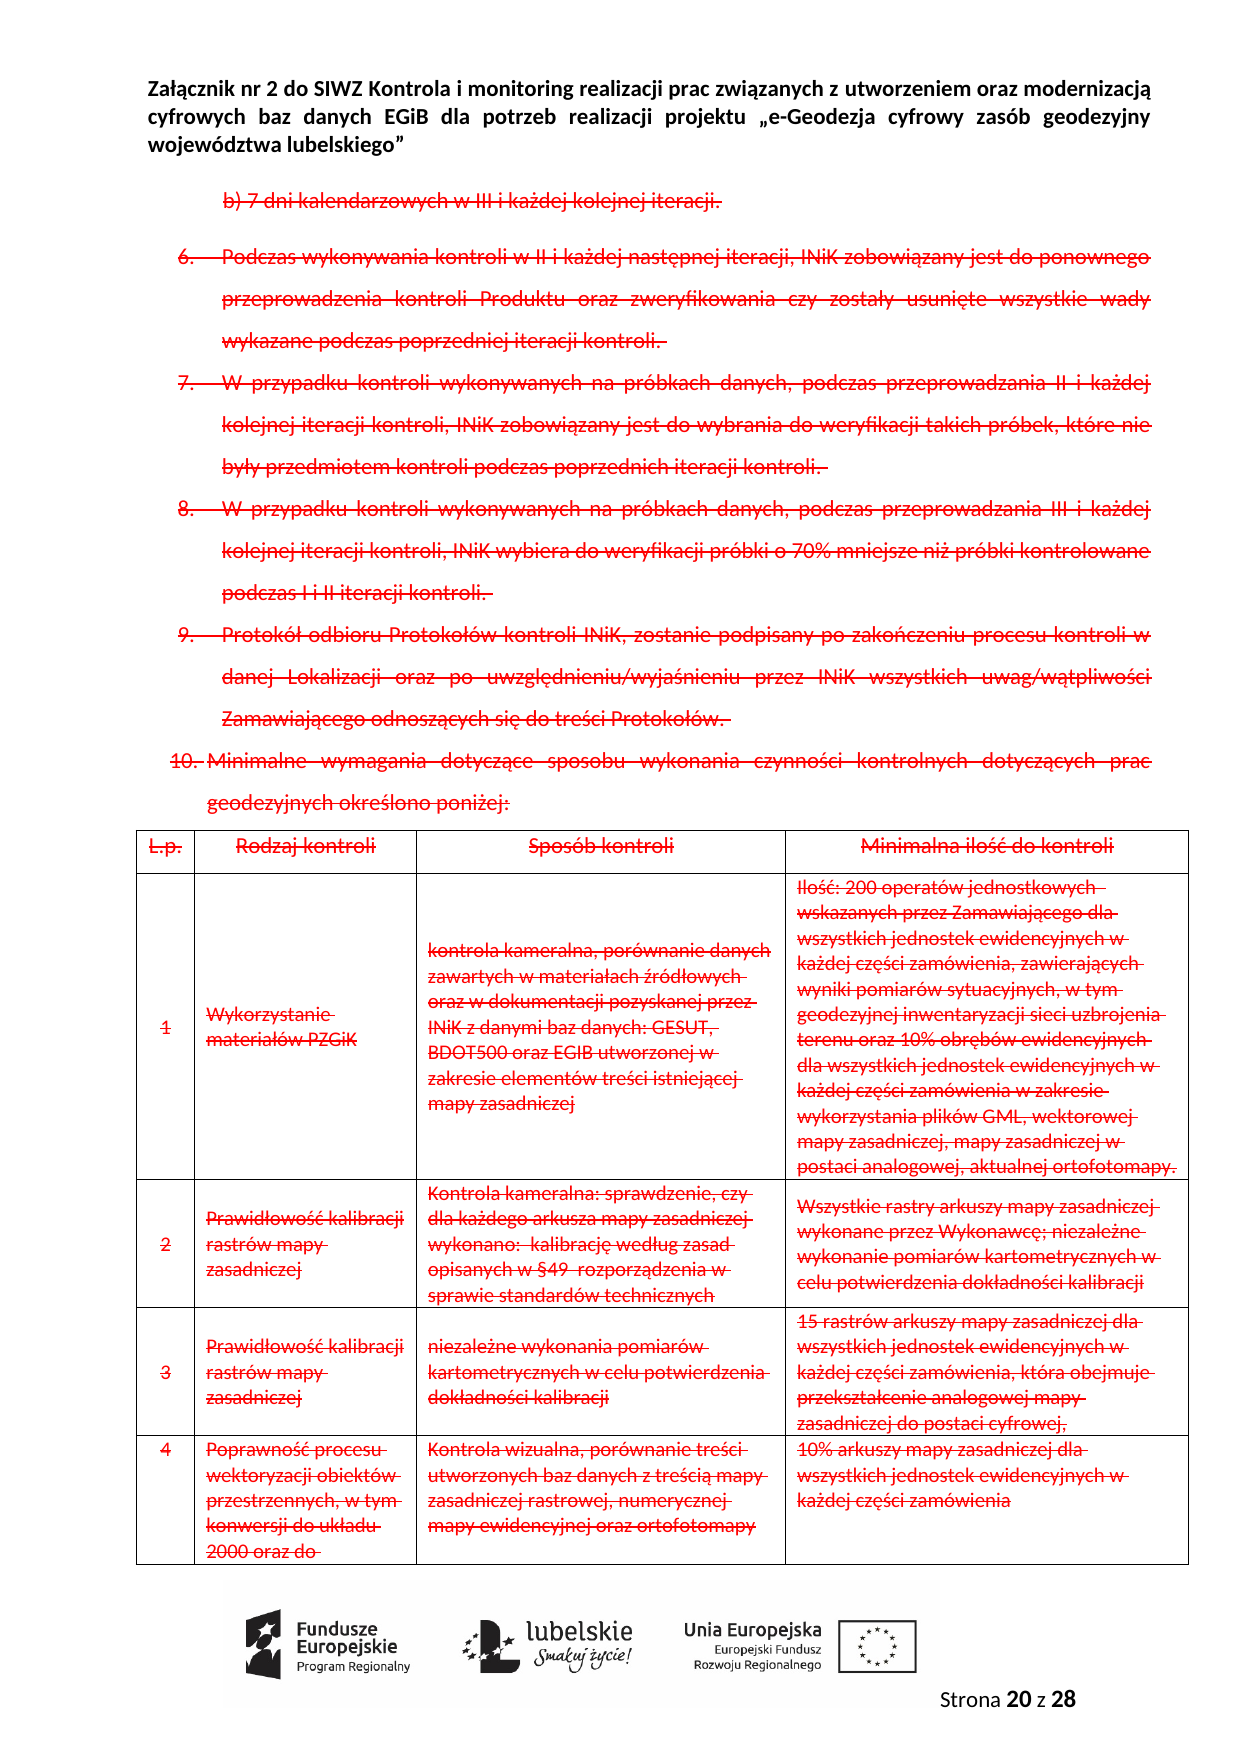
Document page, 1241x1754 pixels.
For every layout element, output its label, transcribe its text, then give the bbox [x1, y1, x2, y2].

table_cell Prawidłowość kalibracji rastrów mapy zasadniczej [195, 1180, 416, 1307]
table_header Rodzaj kontroli [195, 831, 416, 873]
table_cell 1 [137, 874, 194, 1179]
table_cell 10% arkuszy mapy zasadniczej dla wszystkich jednostek ewidencyjnych w każdej części zamówienia [786, 1436, 1188, 1563]
list Protokół odbioru Protokołów kontroli INiK, zostanie podpisany po zakończeniu procesu kontroli w danej Lokalizacji oraz po uwzględnieniu/wyjaśnieniu przez INiK wszystkich uwag/wątpliwości Zamawiającego odnoszących się do treści Protokołów. [177, 620, 1152, 732]
table_cell Poprawność procesu wektoryzacji obiektów przestrzennych, w tym konwersji do układu 2000 oraz do docelowego układu wysokości [195, 1436, 416, 1563]
picture [223, 1580, 940, 1708]
table_header Minimalna ilość do kontroli [786, 831, 1188, 873]
table_cell Kontrola wizualna, porównanie treści utworzonych baz danych z treścią mapy zasadniczej rastrowej, numerycznej mapy ewidencyjnej oraz ortofotomapy [417, 1436, 785, 1563]
table_cell 2 [137, 1180, 194, 1307]
table_cell kontrola kameralna, porównanie danych zawartych w materiałach źródłowych oraz w dokumentacji pozyskanej przez INiK z danymi baz danych: GESUT, BDOT500 oraz EGIB utworzonej w zakresie elementów treści istniejącej mapy zasadniczej [417, 874, 785, 1179]
table_cell Wszystkie rastry arkuszy mapy zasadniczej wykonane przez Wykonawcę; niezależne wykonanie pomiarów kartometrycznych w celu potwierdzenia dokładności kalibracji [786, 1180, 1188, 1307]
table_cell 15 rastrów arkuszy mapy zasadniczej dla wszystkich jednostek ewidencyjnych w każdej części zamówienia, która obejmuje przekształcenie analogowej mapy zasadniczej do postaci cyfrowej, [786, 1308, 1188, 1435]
table_cell Prawidłowość kalibracji rastrów mapy zasadniczej [195, 1308, 416, 1435]
table_cell Ilość: 200 operatów jednostkowych wskazanych przez Zamawiającego dla wszystkich jednostek ewidencyjnych w każdej części zamówienia, zawierających wyniki pomiarów sytuacyjnych, w tym geodezyjnej inwentaryzacji sieci uzbrojenia terenu oraz 10% obrębów ewidencyjnych dla wszystkich jednostek ewidencyjnych w każdej części zamówienia w zakresie wykorzystania plików GML, wektorowej mapy zasadniczej, mapy zasadniczej w postaci analogowej, aktualnej ortofotomapy. [786, 874, 1188, 1179]
table_header L.p. [137, 831, 194, 873]
table_cell Kontrola kameralna: sprawdzenie, czy dla każdego arkusza mapy zasadniczej wykonano: kalibrację według zasad opisanych w §49 rozporządzenia w sprawie standardów technicznych [417, 1180, 785, 1307]
list Podczas wykonywania kontroli w II i każdej następnej iteracji, INiK zobowiązany jest do ponownego przeprowadzenia kontroli Produktu oraz zweryfikowania czy zostały usunięte wszystkie wady wykazane podczas poprzedniej iteracji kontroli. [177, 242, 1152, 354]
list b) 7 dni kalendarzowych w III i każdej kolejnej iteracji. [223, 186, 1152, 214]
list W przypadku kontroli wykonywanych na próbkach danych, podczas przeprowadzania III i każdej kolejnej iteracji kontroli, INiK wybiera do weryfikacji próbki o 70% mniejsze niż próbki kontrolowane podczas I i II iteracji kontroli. [177, 494, 1152, 606]
table_cell Wykorzystanie materiałów PZGiK [195, 874, 416, 1179]
list W przypadku kontroli wykonywanych na próbkach danych, podczas przeprowadzania II i każdej kolejnej iteracji kontroli, INiK zobowiązany jest do wybrania do weryfikacji takich próbek, które nie były przedmiotem kontroli podczas poprzednich iteracji kontroli. [177, 368, 1152, 480]
table_header Sposób kontroli [417, 831, 785, 873]
list Minimalne wymagania dotyczące sposobu wykonania czynności kontrolnych dotyczących prac geodezyjnych określono poniżej: [169, 746, 1152, 816]
table_cell 4 [137, 1436, 194, 1563]
table_cell niezależne wykonania pomiarów kartometrycznych w celu potwierdzenia dokładności kalibracji [417, 1308, 785, 1435]
table_cell 3 [137, 1308, 194, 1435]
